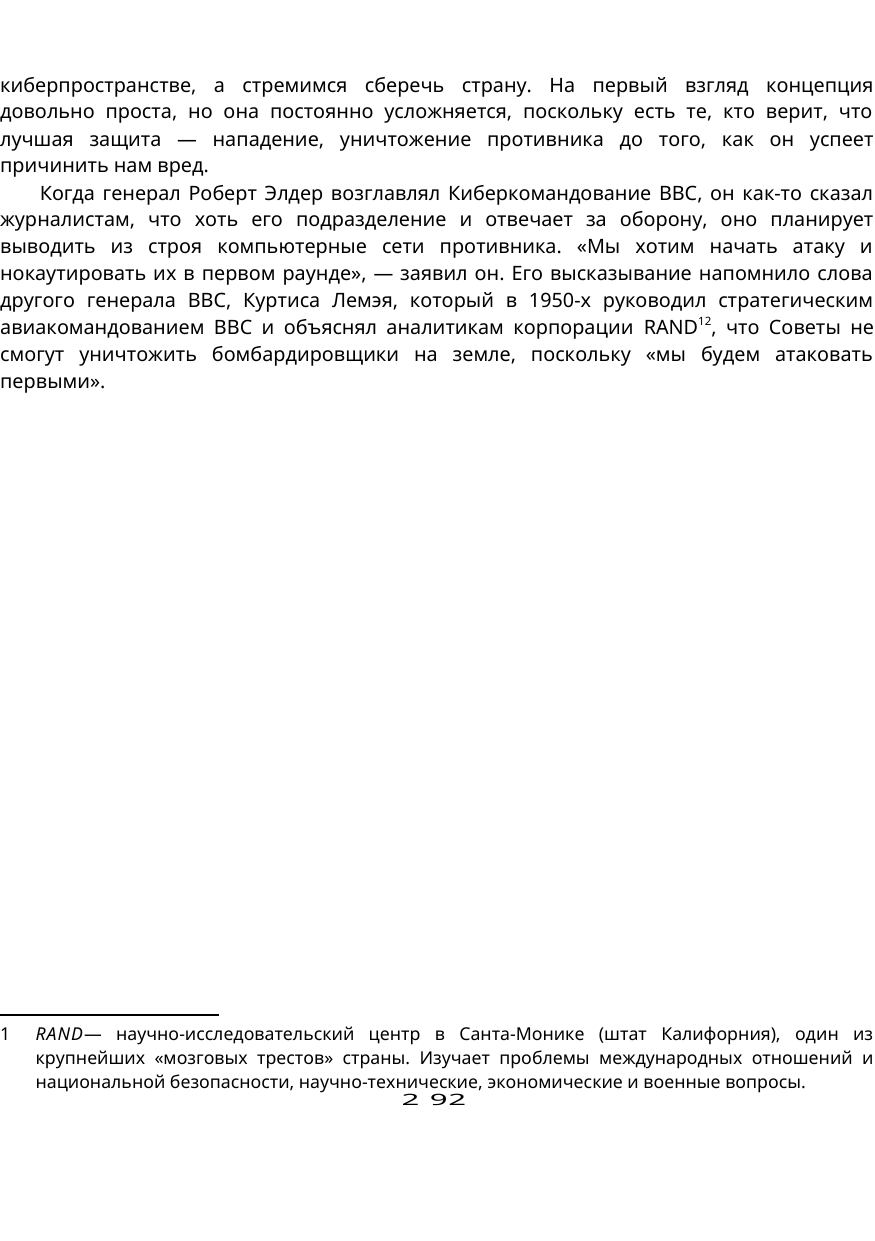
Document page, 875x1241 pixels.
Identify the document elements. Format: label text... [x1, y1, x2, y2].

text Когда генерал Роберт Элдер возглавлял Киберкомандование ВВС, он как-то сказал журналистам, что хоть его подразделение и отвечает за оборону, оно планирует выводить из строя компьютерные сети противника. «Мы хотим начать атаку и нокаутировать их в первом раунде», — заявил он. Его высказывание напомнило слова другого генерала ВВС, Куртиса Лемэя, который в 1950-х руководил стратегическим авиакомандованием ВВС и объяснял аналитикам корпорации RAND, что Советы не смогут уничтожить бомбардировщики на земле, поскольку «мы будем атаковать первыми». [0, 178, 874, 394]
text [0, 70, 874, 178]
